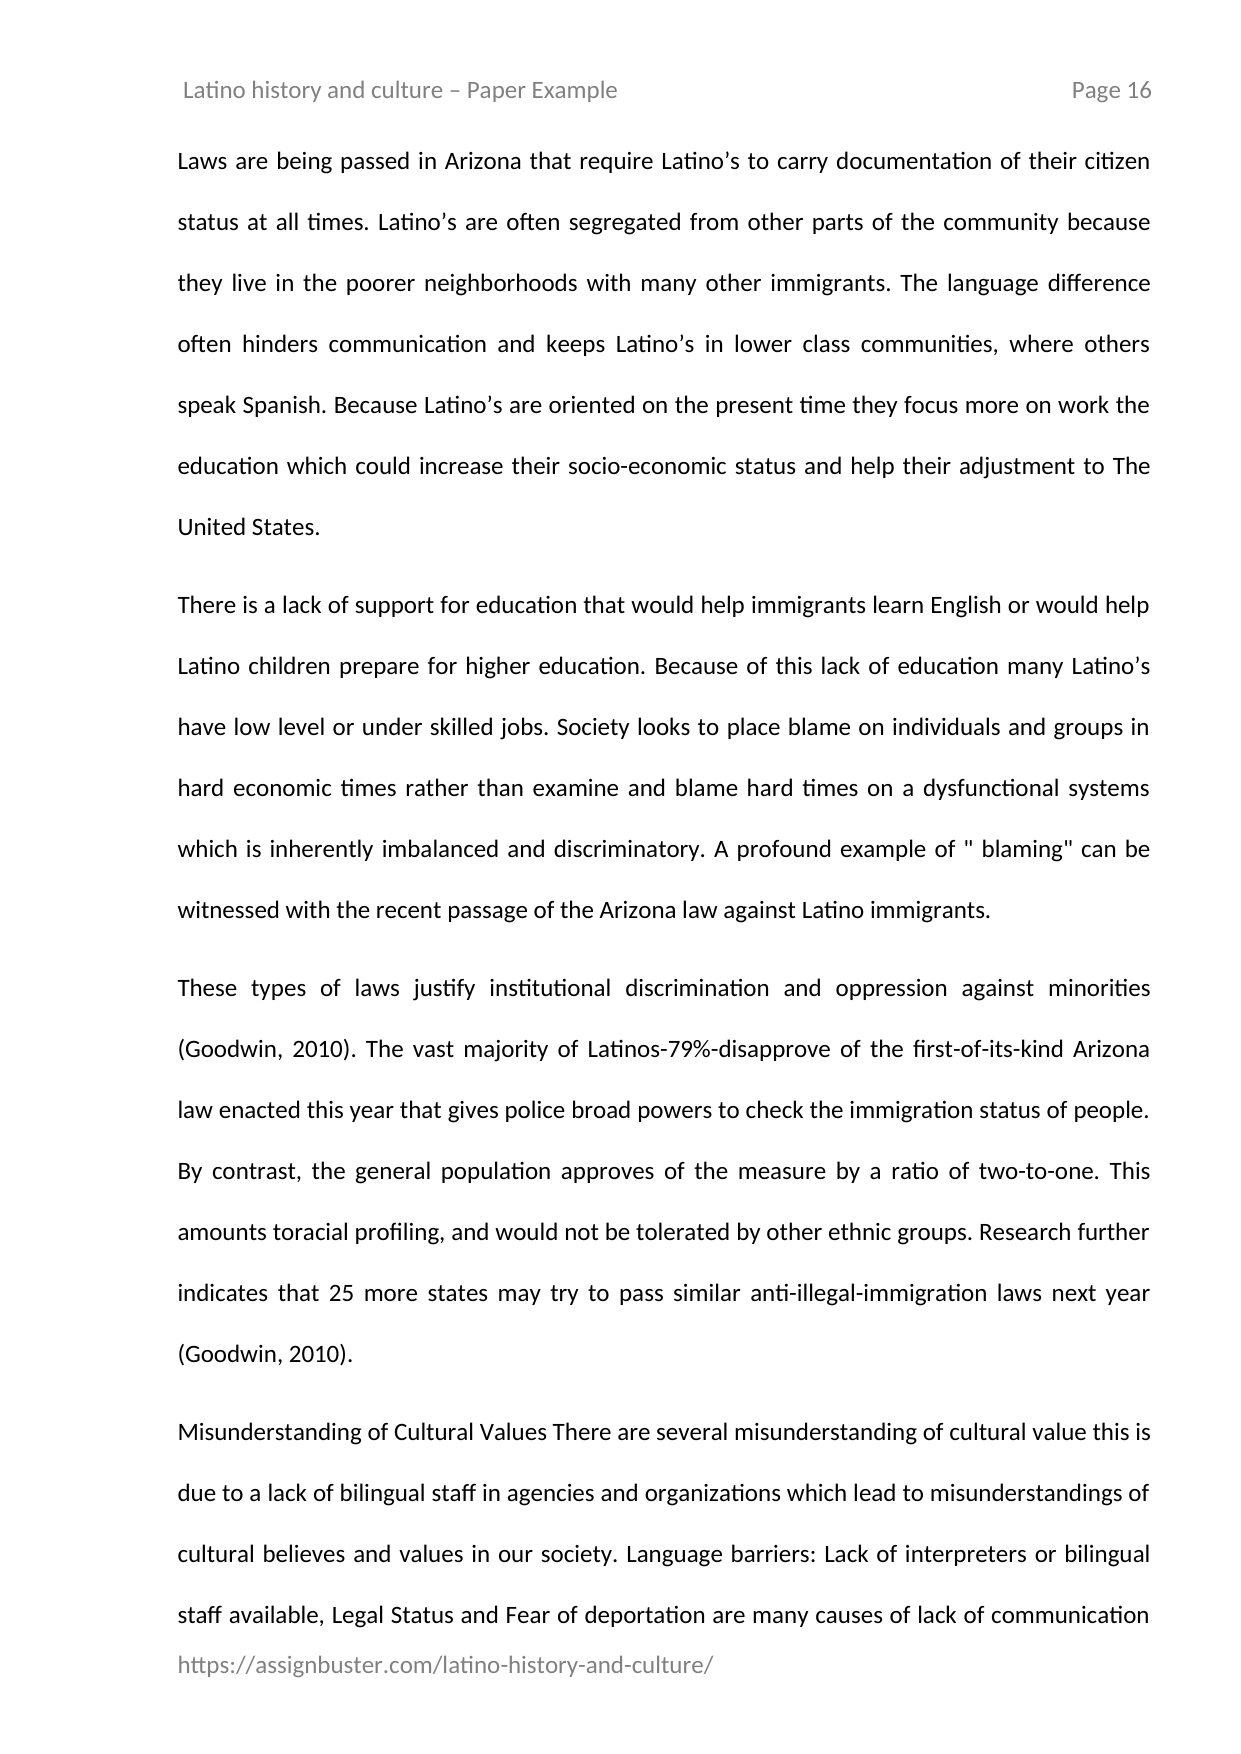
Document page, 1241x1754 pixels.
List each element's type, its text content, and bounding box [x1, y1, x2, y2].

text Laws are being passed in Arizona that require Latino’s to carry documentation of their citizen status at all times. Latino’s are often segregated from other parts of the community because they live in the poorer neighborhoods with many other immigrants. The language difference often hinders communication and keeps Latino’s in lower class communities, where others speak Spanish. Because Latino’s are oriented on the present time they focus more on work the education which could increase their socio-economic status and help their adjustment to The United States. [177, 145, 1152, 542]
text These types of laws justify institutional discrimination and oppression against minorities (Goodwin, 2010). The vast majority of Latinos-79%-disapprove of the first-of-its-kind Arizona law enacted this year that gives police broad powers to check the immigration status of people. By contrast, the general population approves of the measure by a ratio of two-to-one. This amounts toracial profiling, and would not be tolerated by other ethnic groups. Research further indicates that 25 more states may try to pass similar anti-illegal-immigration laws next year (Goodwin, 2010). [177, 972, 1152, 1369]
text There is a lack of support for education that would help immigrants learn English or would help Latino children prepare for higher education. Because of this lack of education many Latino’s have low level or under skilled jobs. Society looks to place blame on individuals and groups in hard economic times rather than examine and blame hard times on a dysfunctional systems which is inherently imbalanced and discriminatory. A profound example of " blaming" can be witnessed with the recent passage of the Arizona law against Latino immigrants. [177, 589, 1152, 925]
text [177, 1416, 1152, 1629]
